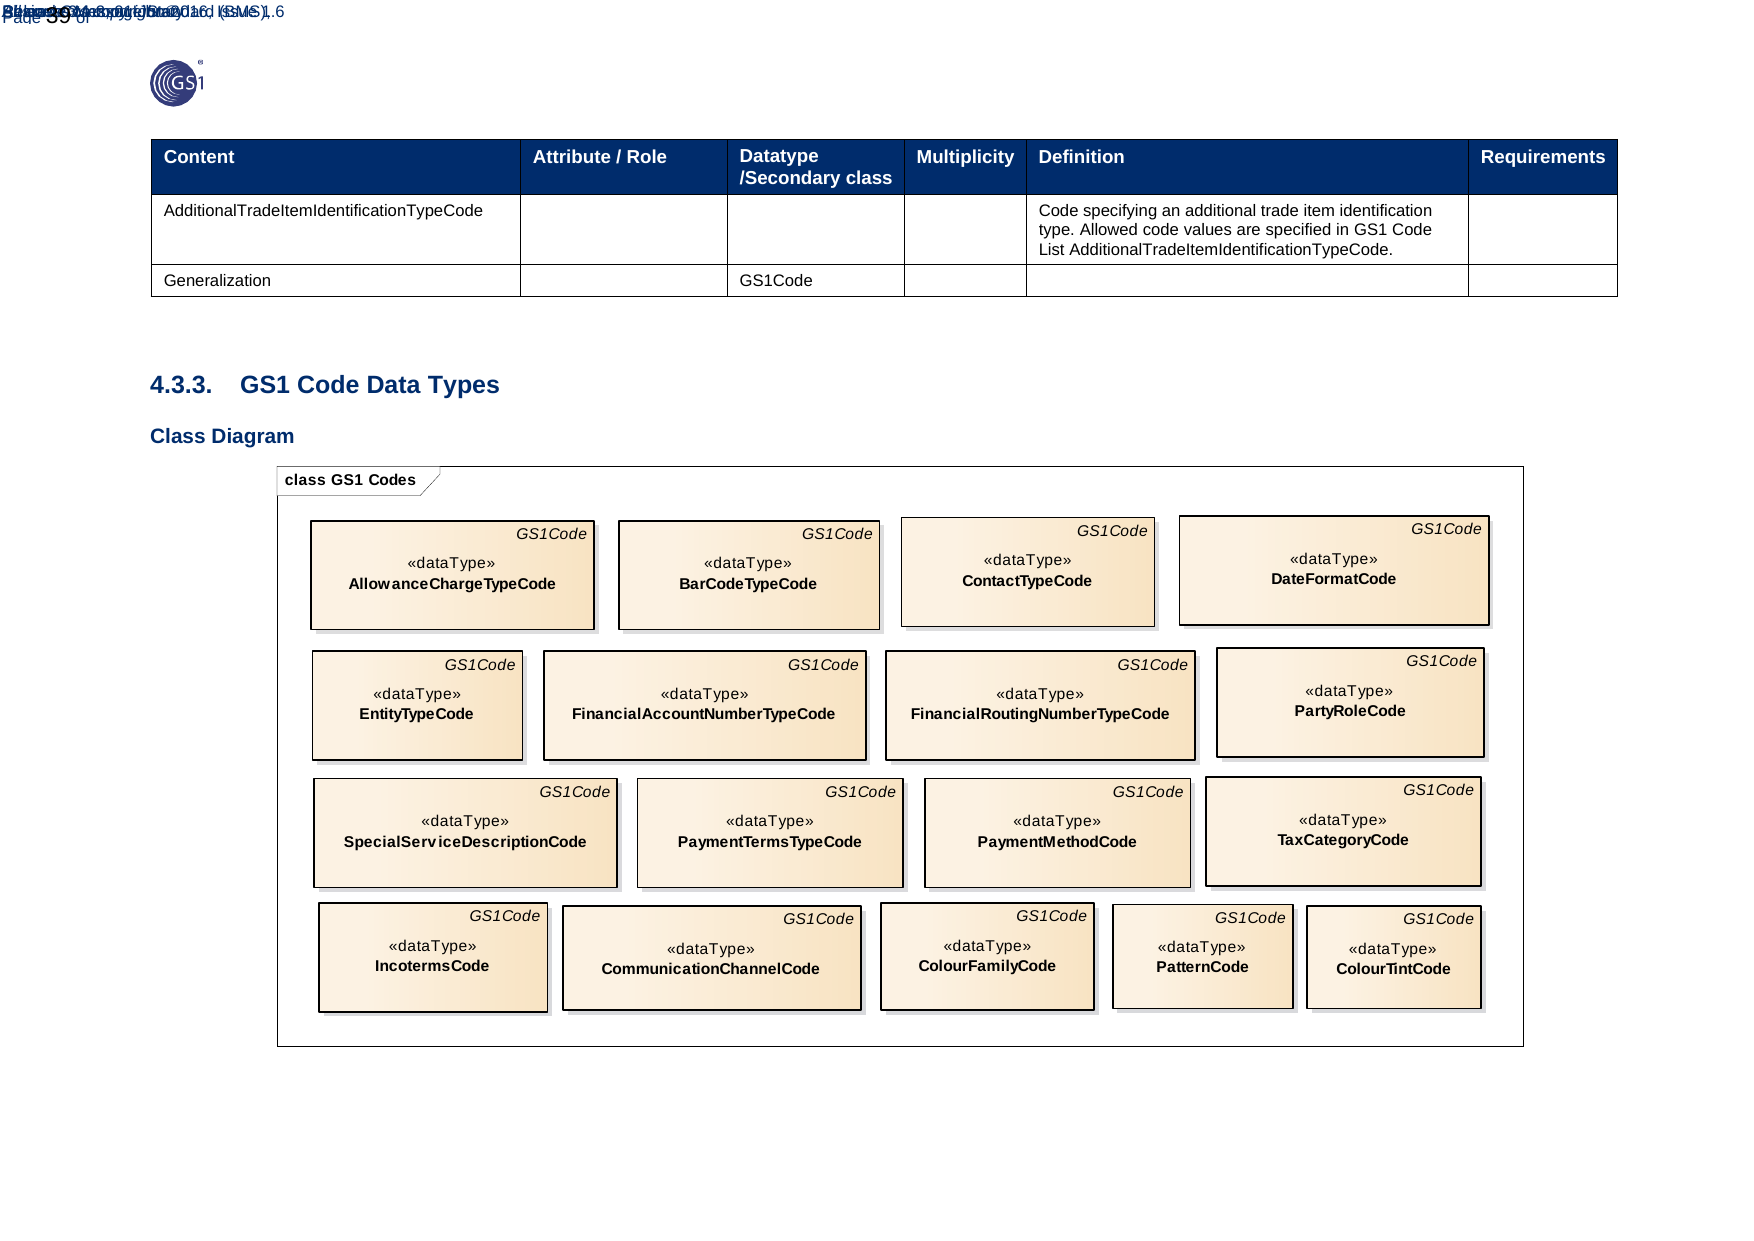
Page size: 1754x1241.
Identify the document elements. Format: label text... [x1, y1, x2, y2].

table_cell Generalization [152, 265, 520, 296]
table_cell GS1Code [728, 265, 904, 296]
table_header Attribute / Role [521, 140, 727, 194]
table_cell [905, 195, 1026, 264]
table_cell [1469, 265, 1617, 296]
subtitle Class Diagram [150, 424, 1673, 448]
table_header Content [152, 140, 520, 194]
table_header Multiplicity [905, 140, 1026, 194]
table_cell [521, 265, 727, 296]
subtitle GS1 Code Data Types [150, 370, 1673, 399]
table_header Requirements [1469, 140, 1617, 194]
table_cell [521, 195, 727, 264]
table_cell [1469, 195, 1617, 264]
table_cell AdditionalTradeItemIdentificationTypeCode [152, 195, 520, 264]
table_cell [728, 195, 904, 264]
table_cell [905, 265, 1026, 296]
table_cell [1027, 265, 1468, 296]
table_header Datatype /Secondary class [728, 140, 904, 194]
table_header Definition [1027, 140, 1468, 194]
table_cell Code specifying an additional trade item identification type. Allowed code values are specified in GS1 Code List AdditionalTradeItemIdentificationTypeCode. [1027, 195, 1468, 264]
